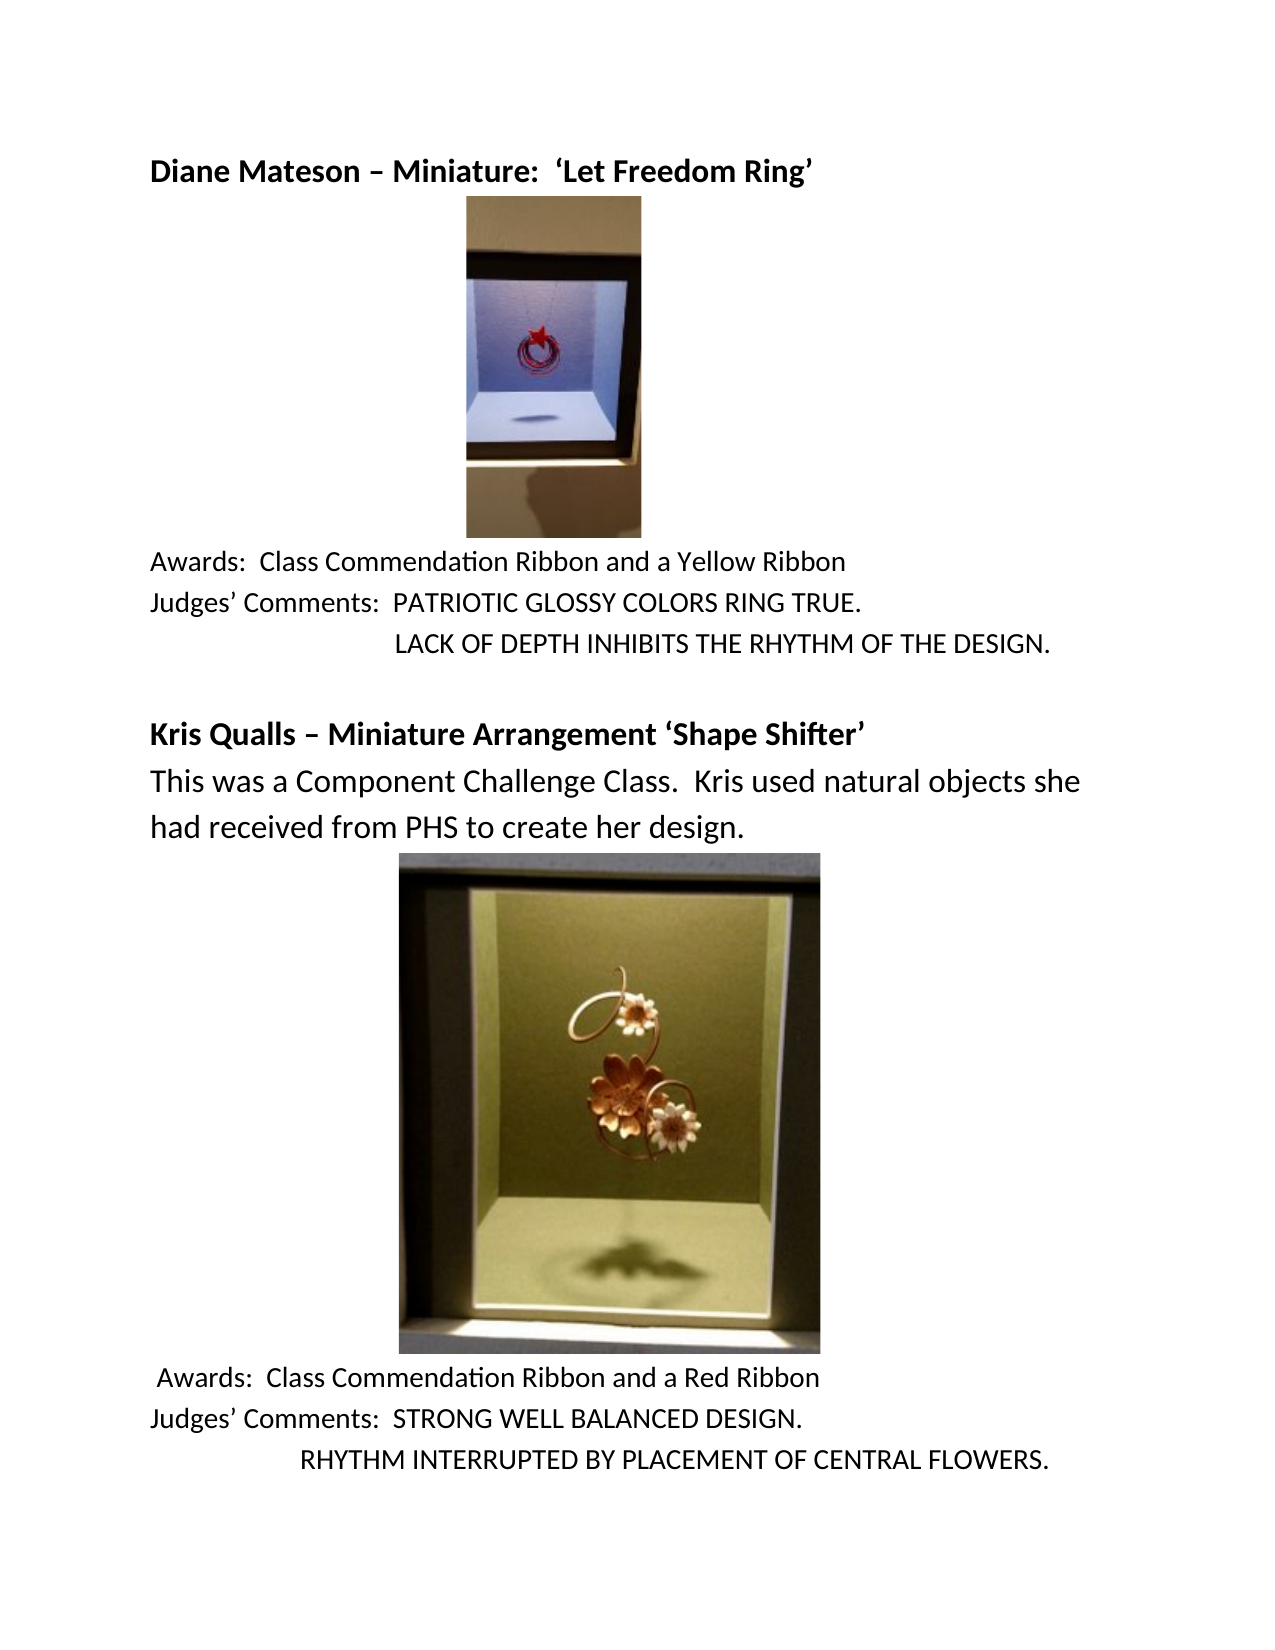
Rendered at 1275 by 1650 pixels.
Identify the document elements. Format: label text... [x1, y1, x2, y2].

text This was a Component Challenge Class. Kris used natural objects she had received from PHS to create her design. [150, 760, 1125, 847]
text RHYTHM INTERRUPTED BY PLACEMENT OF CENTRAL FLOWERS. [150, 1441, 1125, 1477]
text Awards: Class Commendation Ribbon and a Red Ribbon [150, 1359, 1125, 1395]
picture [466, 196, 642, 538]
text Judges’ Comments: STRONG WELL BALANCED DESIGN. [150, 1400, 1125, 1436]
text Kris Qualls – Miniature Arrangement ‘Shape Shifter’ [150, 713, 1125, 754]
picture [398, 853, 821, 1354]
text Awards: Class Commendation Ribbon and a Yellow Ribbon [150, 543, 1125, 579]
text Diane Mateson – Miniature: ‘Let Freedom Ring’ [150, 150, 1125, 191]
text Judges’ Comments: PATRIOTIC GLOSSY COLORS RING TRUE. [150, 584, 1125, 620]
text LACK OF DEPTH INHIBITS THE RHYTHM OF THE DESIGN. [150, 625, 1125, 661]
